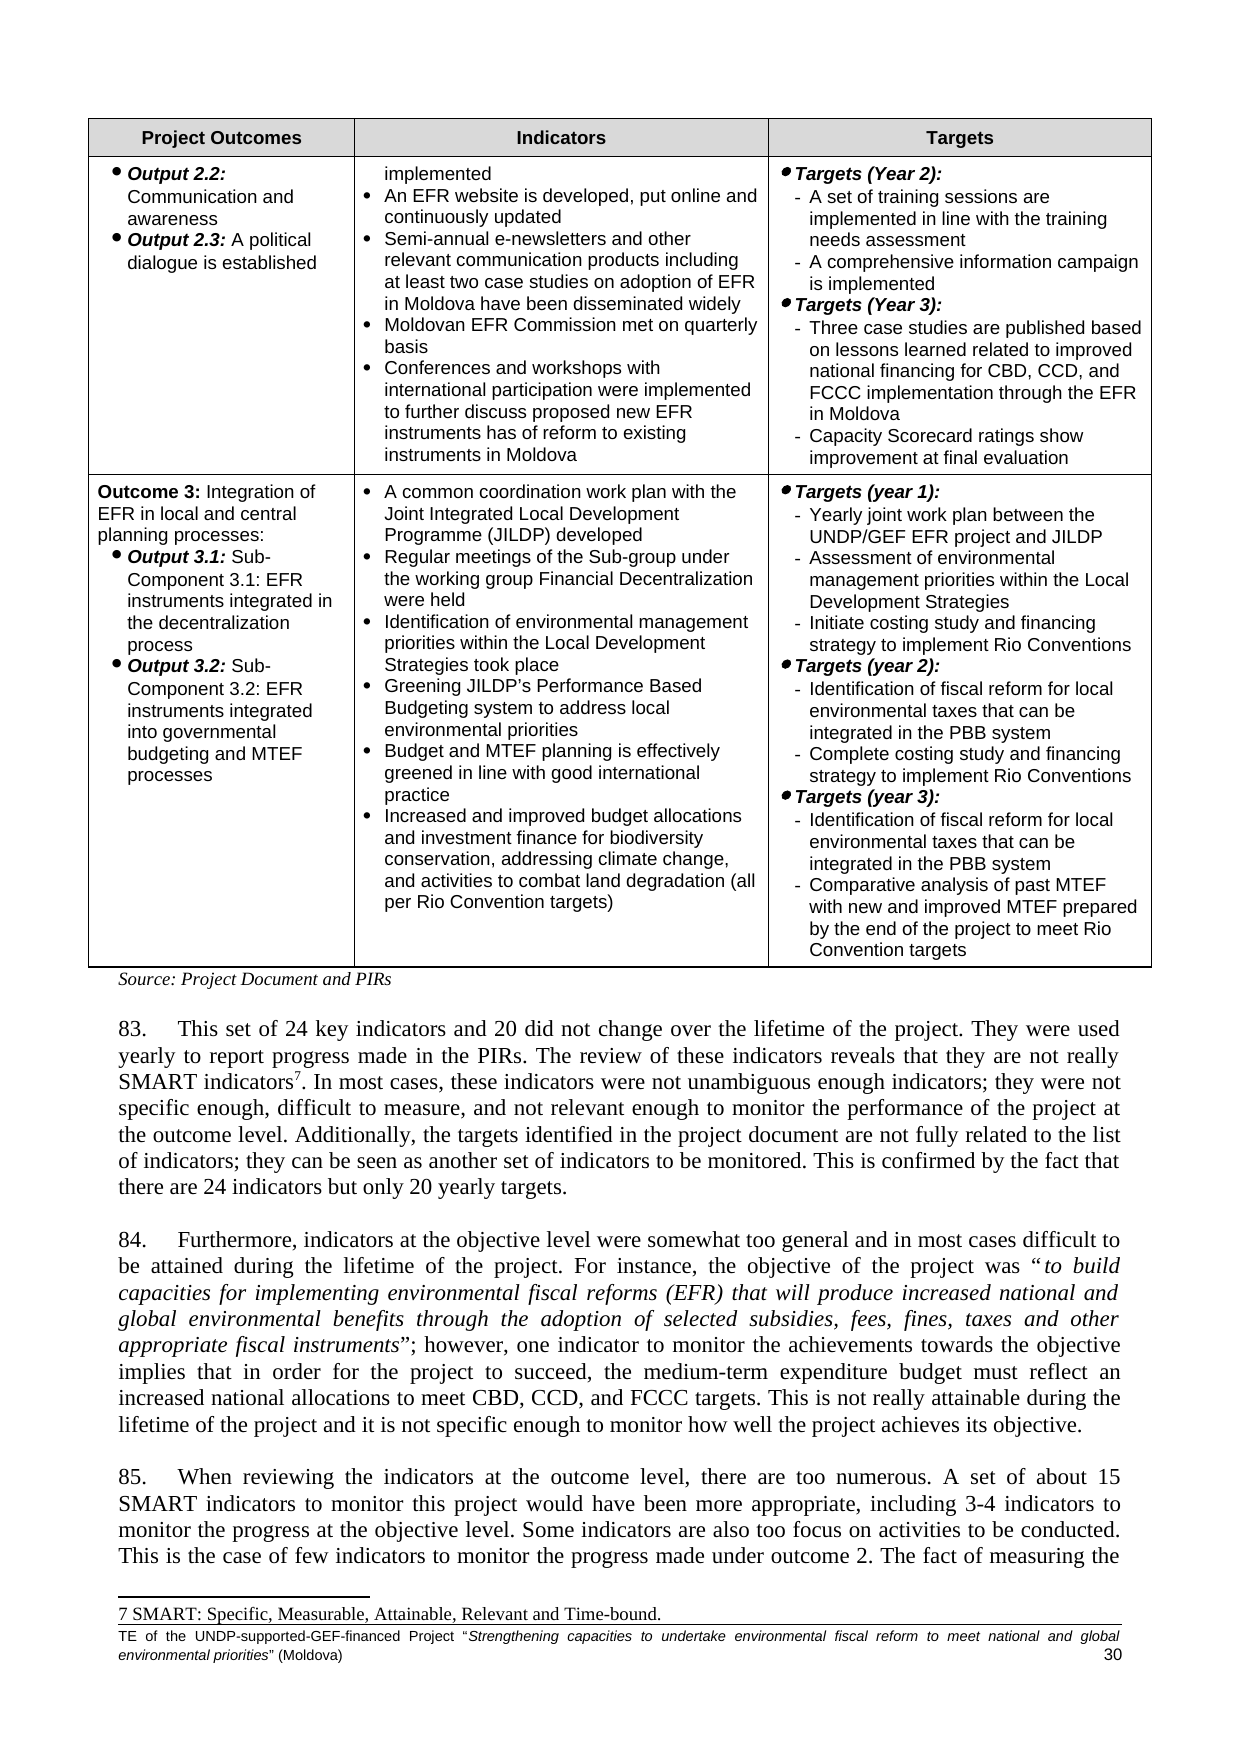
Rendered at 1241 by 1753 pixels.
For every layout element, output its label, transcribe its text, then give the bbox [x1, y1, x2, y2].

table_header Project Outcomes [89, 119, 354, 156]
table_cell A common coordination work plan with the Joint Integrated Local Development Programme (JILDP) developed Regular meetings of the Sub-group under the working group Financial Decentralization were held Identification of environmental management priorities within the Local Development Strategies took place Greening JILDP’s Performance Based Budgeting system to address local environmental priorities Budget and MTEF planning is effectively greened in line with good international practice Increased and improved budget allocations and investment finance for biodiversity conservation, addressing climate change, and activities to combat land degradation (all per Rio Convention targets) [355, 475, 768, 966]
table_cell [355, 157, 768, 474]
table_header Indicators [355, 119, 768, 156]
list Furthermore, indicators at the objective level were somewhat too general and in most cases difficult to be attained during the lifetime of the project. For instance, the objective of the project was “to build capacities for implementing environmental fiscal reforms (EFR) that will produce increased national and global environmental benefits through the adoption of selected subsidies, fees, fines, taxes and other appropriate fiscal instruments”; however, one indicator to monitor the achievements towards the objective implies that in order for the project to succeed, the medium-term expenditure budget must reflect an increased national allocations to meet CBD, CCD, and FCCC targets. This is not really attainable during the lifetime of the project and it is not specific enough to monitor how well the project achieves its objective. [118, 1226, 1122, 1437]
table_cell Outcome 3: Integration of EFR in local and central planning processes: Output 3.1: Sub-Component 3.1: EFR instruments integrated in the decentralization process Output 3.2: Sub-Component 3.2: EFR instruments integrated into governmental budgeting and MTEF processes [89, 475, 354, 966]
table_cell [769, 157, 1151, 474]
list This set of 24 key indicators and 20 did not change over the lifetime of the project. They were used yearly to report progress made in the PIRs. The review of these indicators reveals that they are not really SMART indicators. In most cases, these indicators were not unambiguous enough indicators; they were not specific enough, difficult to measure, and not relevant enough to monitor the performance of the project at the outcome level. Additionally, the targets identified in the project document are not fully related to the list of indicators; they can be seen as another set of indicators to be monitored. This is confirmed by the fact that there are 24 indicators but only 20 yearly targets. [118, 1015, 1122, 1200]
text Source: Project Document and PIRs [118, 968, 1122, 989]
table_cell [89, 157, 354, 474]
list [118, 1463, 1122, 1569]
table_cell Targets (year 1): Yearly joint work plan between the UNDP/GEF EFR project and JILDP Assessment of environmental management priorities within the Local Development Strategies Initiate costing study and financing strategy to implement Rio Conventions Targets (year 2): Identification of fiscal reform for local environmental taxes that can be integrated in the PBB system Complete costing study and financing strategy to implement Rio Conventions Targets (year 3): Identification of fiscal reform for local environmental taxes that can be integrated in the PBB system Comparative analysis of past MTEF with new and improved MTEF prepared by the end of the project to meet Rio Convention targets [769, 475, 1151, 966]
table_header Targets [769, 119, 1151, 156]
